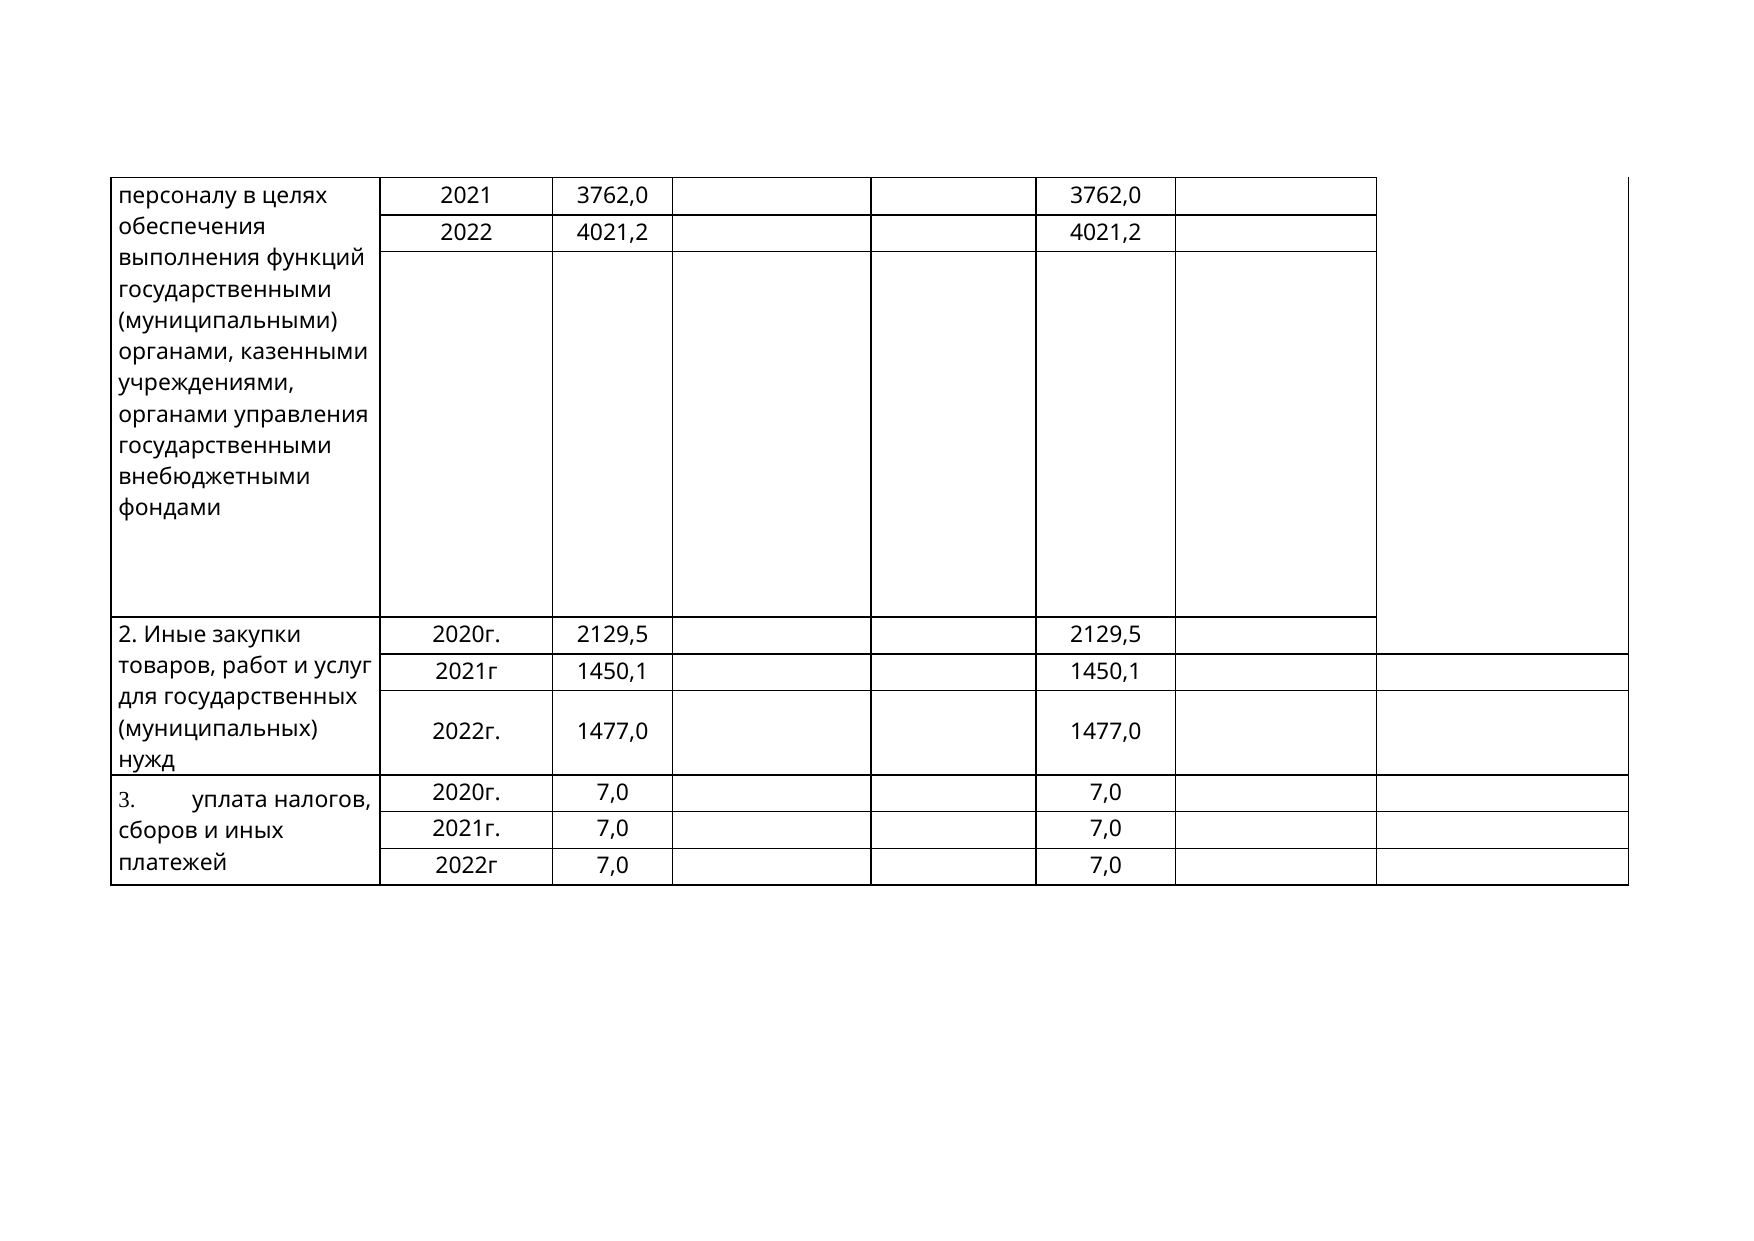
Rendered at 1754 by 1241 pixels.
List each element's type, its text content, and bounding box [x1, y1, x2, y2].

table_cell [673, 178, 870, 214]
table_cell уплата налогов, сборов и иных платежей [112, 776, 379, 884]
table_cell [1176, 812, 1376, 847]
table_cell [112, 178, 379, 616]
table_cell [673, 849, 870, 884]
table_cell [872, 655, 1035, 689]
table_cell 3762,0 [553, 178, 672, 214]
table_cell [553, 252, 672, 616]
table_cell [673, 216, 870, 251]
table_cell 2020г. [381, 618, 552, 653]
table_cell [1377, 691, 1628, 774]
table_cell [673, 655, 870, 689]
table_cell [872, 776, 1035, 811]
table_cell 2021г. [381, 812, 552, 847]
table_cell [1377, 849, 1628, 884]
table_cell [673, 691, 870, 774]
table_cell 7,0 [1037, 849, 1175, 884]
table_cell 7,0 [553, 849, 672, 884]
table_cell [1377, 655, 1628, 689]
table_cell 2022г. [381, 691, 552, 774]
table_cell [673, 618, 870, 653]
table_cell 1477,0 [553, 691, 672, 774]
table_cell 7,0 [553, 776, 672, 811]
table_cell [872, 178, 1035, 214]
table_cell [872, 618, 1035, 653]
table_cell 2022 [381, 216, 552, 251]
table_cell 2129,5 [553, 618, 672, 653]
table_cell 2129,5 [1037, 618, 1175, 653]
table_cell 1450,1 [1037, 655, 1175, 689]
table_cell 2020г. [381, 776, 552, 811]
table_cell [872, 849, 1035, 884]
table_cell [1377, 616, 1628, 653]
table_cell 2021 [381, 178, 552, 214]
table_cell 2022г [381, 849, 552, 884]
table_cell [1377, 776, 1628, 811]
table_cell 4021,2 [553, 216, 672, 251]
table_cell [872, 252, 1035, 616]
table_cell [673, 776, 870, 811]
table_cell [1176, 252, 1376, 616]
table_cell [872, 691, 1035, 774]
table_cell [673, 252, 870, 616]
table_cell 2. Иные закупки товаров, работ и услуг для государственных (муниципальных) нужд [112, 618, 379, 774]
table_cell [673, 812, 870, 847]
table_cell 4021,2 [1037, 216, 1175, 251]
table_cell 1477,0 [1037, 691, 1175, 774]
table_cell 3762,0 [1037, 178, 1175, 214]
table_cell [1176, 618, 1376, 653]
table_cell [872, 812, 1035, 847]
table_cell [1176, 655, 1376, 689]
table_cell 2021г [381, 655, 552, 689]
table_cell [872, 216, 1035, 251]
table_cell [1377, 812, 1628, 847]
table_cell 7,0 [553, 812, 672, 847]
table_cell [1176, 178, 1376, 214]
table_cell [1176, 849, 1376, 884]
table_cell [1176, 216, 1376, 251]
table_cell 1450,1 [553, 655, 672, 689]
table_cell [1037, 252, 1175, 616]
table_cell 7,0 [1037, 812, 1175, 847]
table_cell 7,0 [1037, 776, 1175, 811]
table_cell [1176, 776, 1376, 811]
table_cell [1176, 691, 1376, 774]
table_cell [381, 252, 552, 616]
